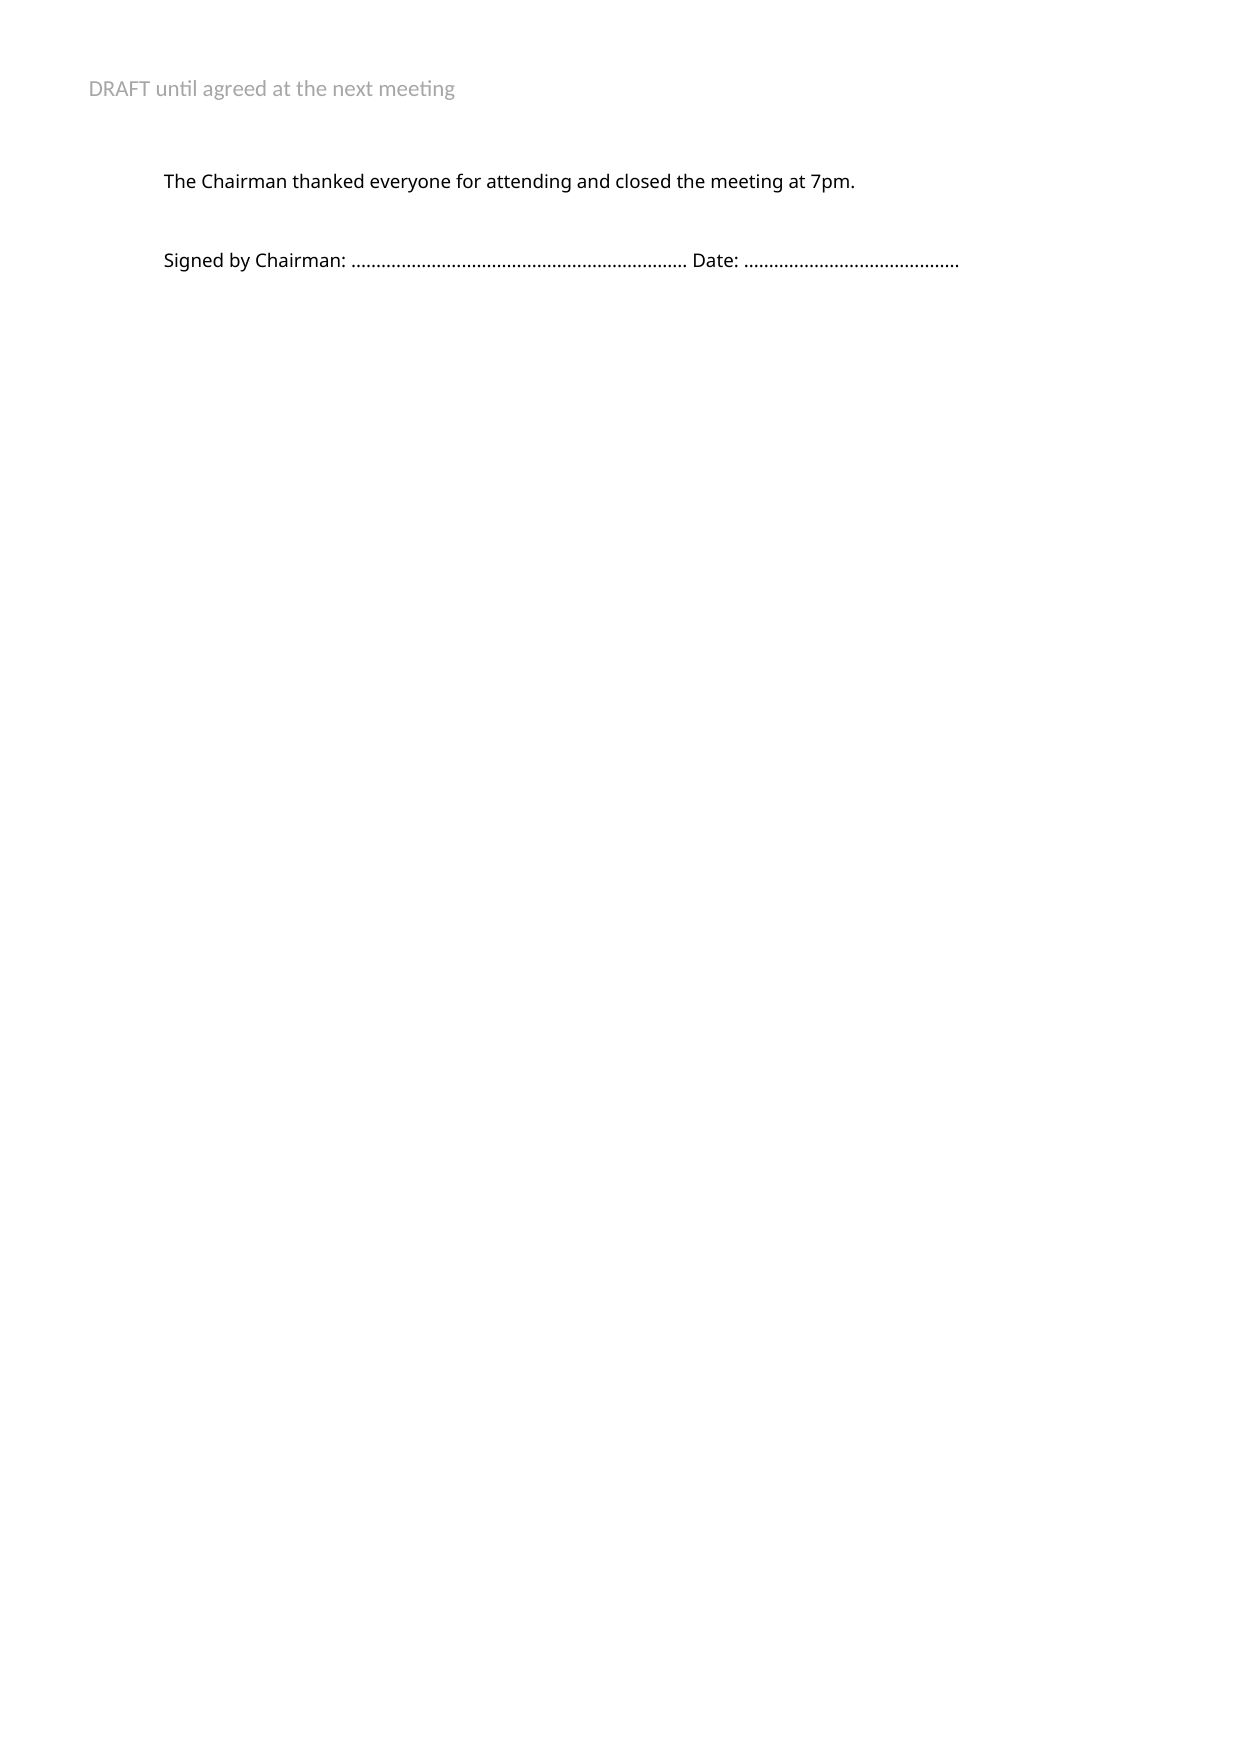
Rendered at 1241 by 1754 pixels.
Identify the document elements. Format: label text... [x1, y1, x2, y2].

text Signed by Chairman: ................................................................... Date: ........................................... [89, 247, 1152, 273]
text The Chairman thanked everyone for attending and closed the meeting at 7pm. [89, 168, 1152, 194]
